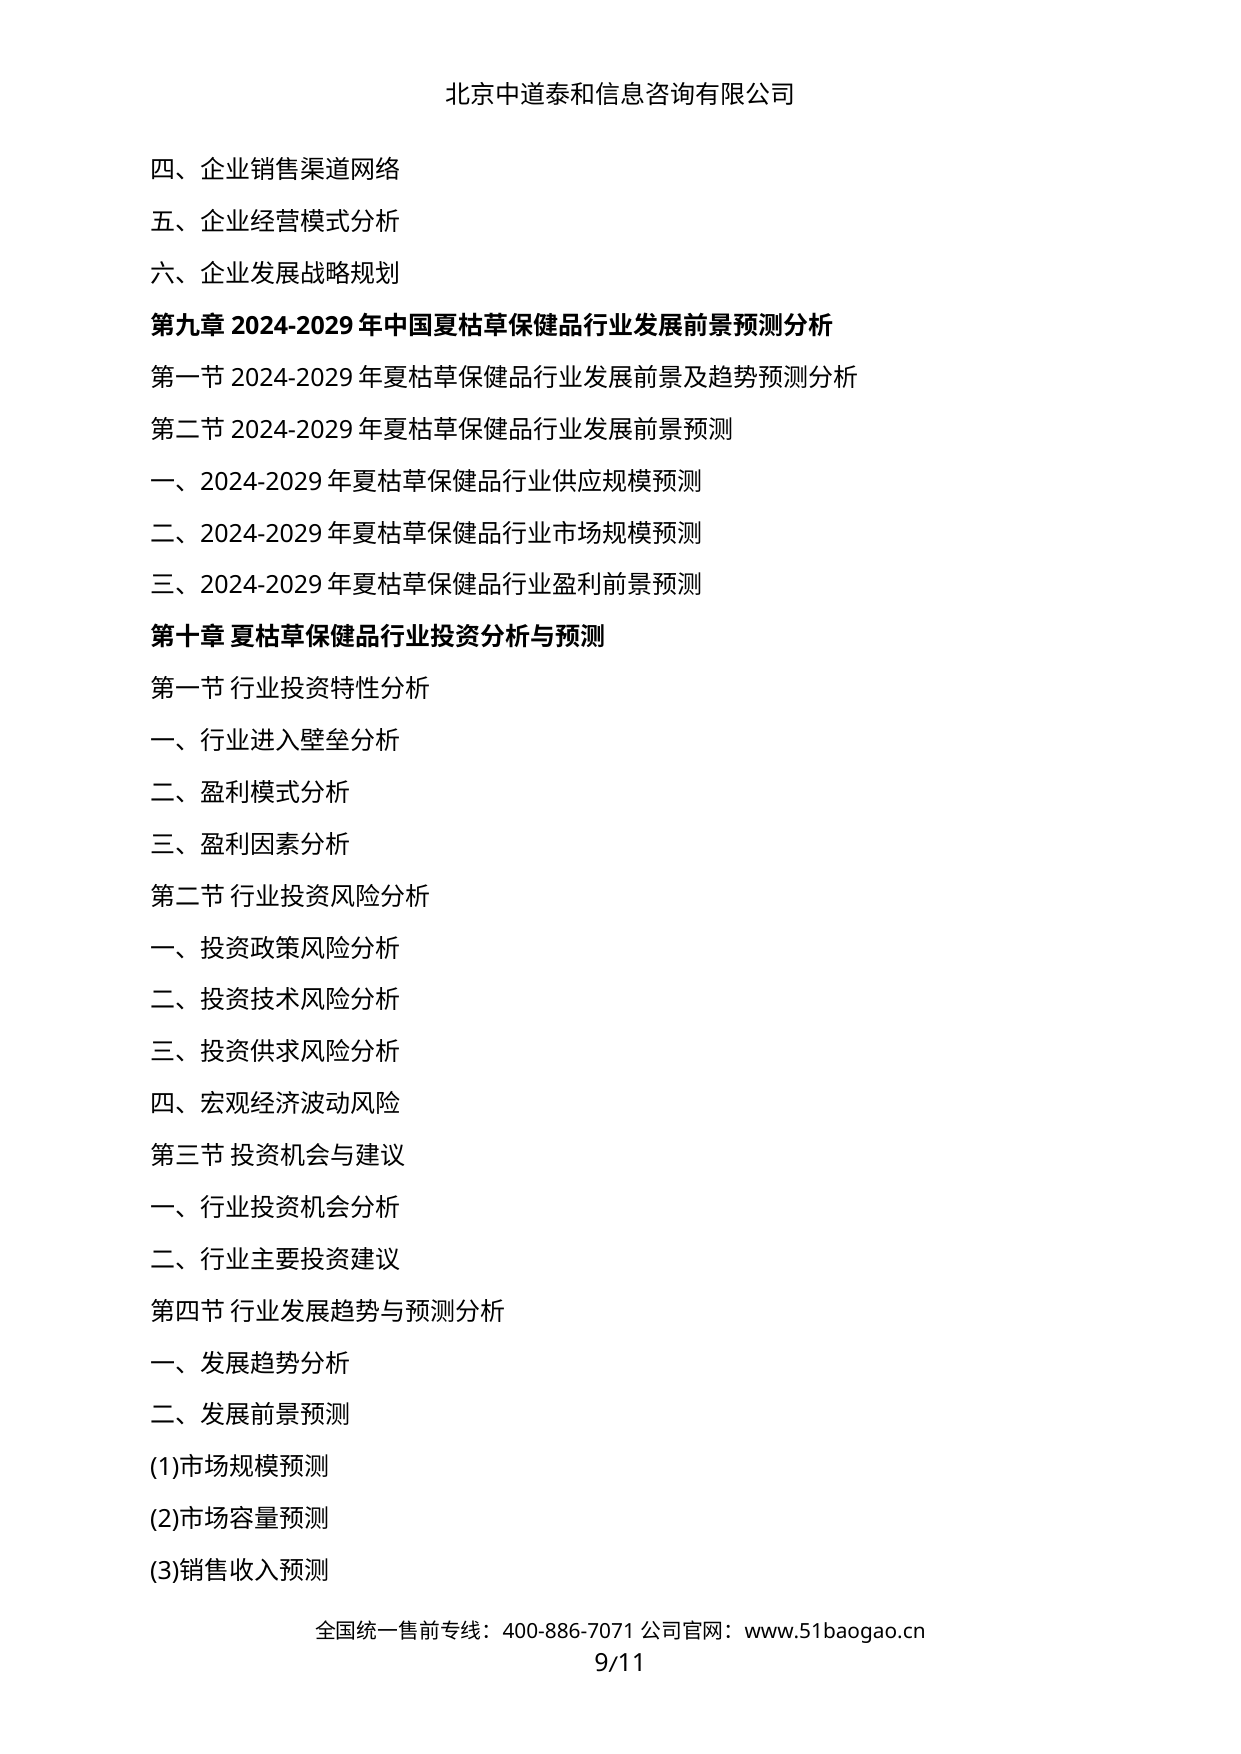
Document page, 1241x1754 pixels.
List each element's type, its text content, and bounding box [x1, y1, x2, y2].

text 第一节 2024-2029年夏枯草保健品行业发展前景及趋势预测分析 [150, 357, 1090, 394]
text 二、发展前景预测 [150, 1395, 1090, 1431]
text 四、宏观经济波动风险 [150, 1084, 1090, 1120]
text 五、企业经营模式分析 [150, 202, 1090, 238]
text 一、投资政策风险分析 [150, 928, 1090, 964]
text 一、行业投资机会分析 [150, 1187, 1090, 1224]
text 三、盈利因素分析 [150, 824, 1090, 861]
text 六、企业发展战略规划 [150, 254, 1090, 290]
text (2)市场容量预测 [150, 1499, 1090, 1535]
text 四、企业销售渠道网络 [150, 150, 1090, 186]
text 一、2024-2029年夏枯草保健品行业供应规模预测 [150, 461, 1090, 497]
text 二、行业主要投资建议 [150, 1239, 1090, 1276]
text 第二节 2024-2029年夏枯草保健品行业发展前景预测 [150, 409, 1090, 446]
text 一、发展趋势分析 [150, 1343, 1090, 1379]
text 第十章 夏枯草保健品行业投资分析与预测 [150, 617, 1090, 653]
text (3)销售收入预测 [150, 1551, 1090, 1587]
text 第一节 行业投资特性分析 [150, 669, 1090, 705]
text 三、2024-2029年夏枯草保健品行业盈利前景预测 [150, 565, 1090, 601]
text 三、投资供求风险分析 [150, 1032, 1090, 1068]
text 二、盈利模式分析 [150, 772, 1090, 809]
text 二、投资技术风险分析 [150, 980, 1090, 1016]
text 第四节 行业发展趋势与预测分析 [150, 1291, 1090, 1327]
text 一、行业进入壁垒分析 [150, 721, 1090, 757]
text (1)市场规模预测 [150, 1447, 1090, 1483]
text 二、2024-2029年夏枯草保健品行业市场规模预测 [150, 513, 1090, 549]
text 第九章 2024-2029年中国夏枯草保健品行业发展前景预测分析 [150, 306, 1090, 342]
text 第二节 行业投资风险分析 [150, 876, 1090, 912]
text 第三节 投资机会与建议 [150, 1136, 1090, 1172]
